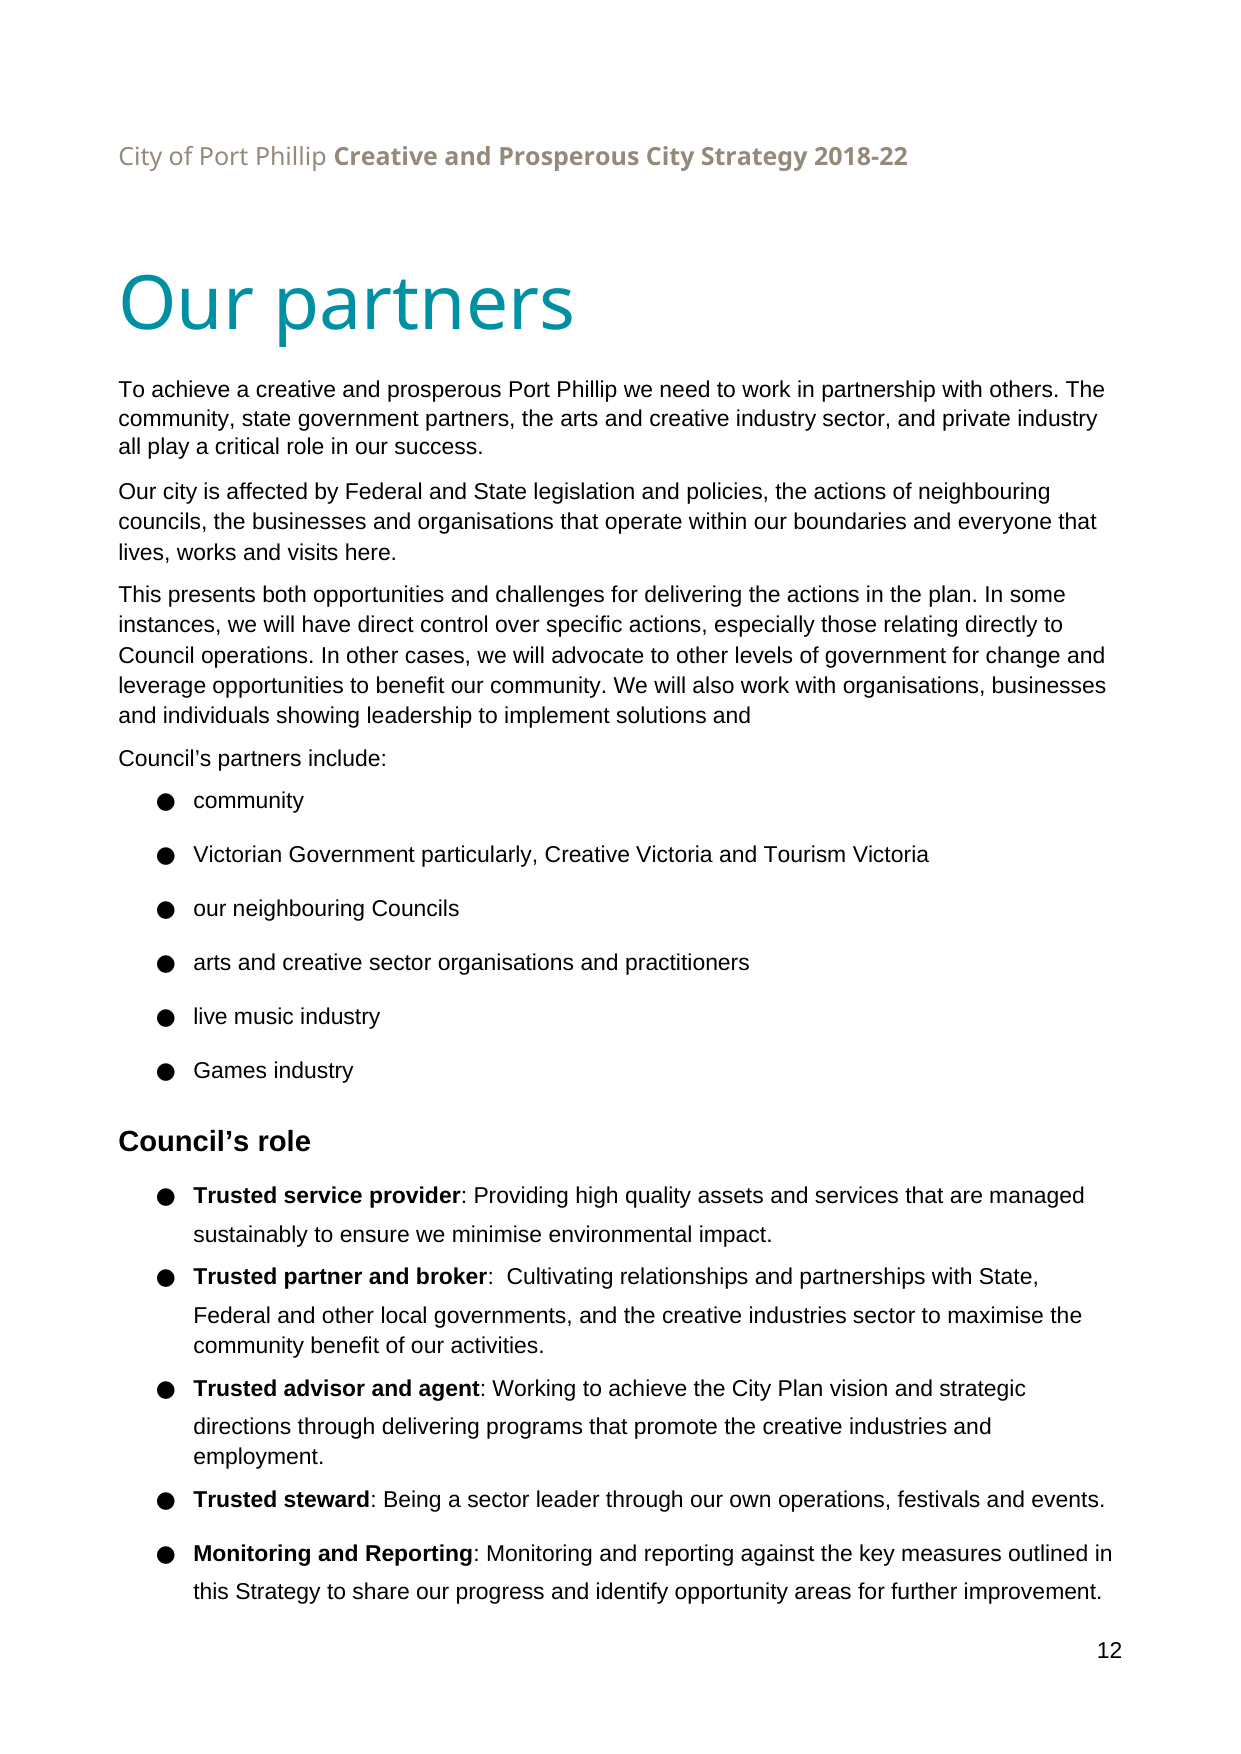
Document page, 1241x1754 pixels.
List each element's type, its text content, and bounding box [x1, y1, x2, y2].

list Monitoring and Reporting: Monitoring and reporting against the key measures outlined in this Strategy to share our progress and identify opportunity areas for further improvement. [156, 1527, 1122, 1604]
list community [156, 775, 1122, 822]
text This presents both opportunities and challenges for delivering the actions in the plan. In some instances, we will have direct control over specific actions, especially those relating directly to Council operations. In other cases, we will advocate to other levels of government for change and leverage opportunities to benefit our community. We will also work with organisations, businesses and individuals showing leadership to implement solutions and [118, 581, 1122, 728]
list Games industry [156, 1045, 1122, 1092]
list Trusted steward: Being a sector leader through our own operations, festivals and events. [156, 1473, 1122, 1520]
text To achieve a creative and prosperous Port Phillip we need to work in partnership with others. The community, state government partners, the arts and creative industry sector, and private industry all play a critical role in our success. [118, 376, 1122, 459]
list Trusted advisor and agent: Working to achieve the City Plan vision and strategic directions through delivering programs that promote the creative industries and employment. [156, 1362, 1122, 1469]
subtitle Our partners [118, 249, 1122, 351]
list live music industry [156, 991, 1122, 1038]
list Victorian Government particularly, Creative Victoria and Tourism Victoria [156, 829, 1122, 876]
list arts and creative sector organisations and practitioners [156, 937, 1122, 984]
text Our city is affected by Federal and State legislation and policies, the actions of neighbouring councils, the businesses and organisations that operate within our boundaries and everyone that lives, works and visits here. [118, 478, 1122, 565]
list Trusted partner and broker: Cultivating relationships and partnerships with State, Federal and other local governments, and the creative industries sector to maximise the community benefit of our activities. [156, 1251, 1122, 1358]
text Council’s partners include: [118, 745, 1122, 771]
subtitle Council’s role [118, 1124, 1122, 1157]
list our neighbouring Councils [156, 883, 1122, 930]
list Trusted service provider: Providing high quality assets and services that are managed sustainably to ensure we minimise environmental impact. [156, 1170, 1122, 1247]
